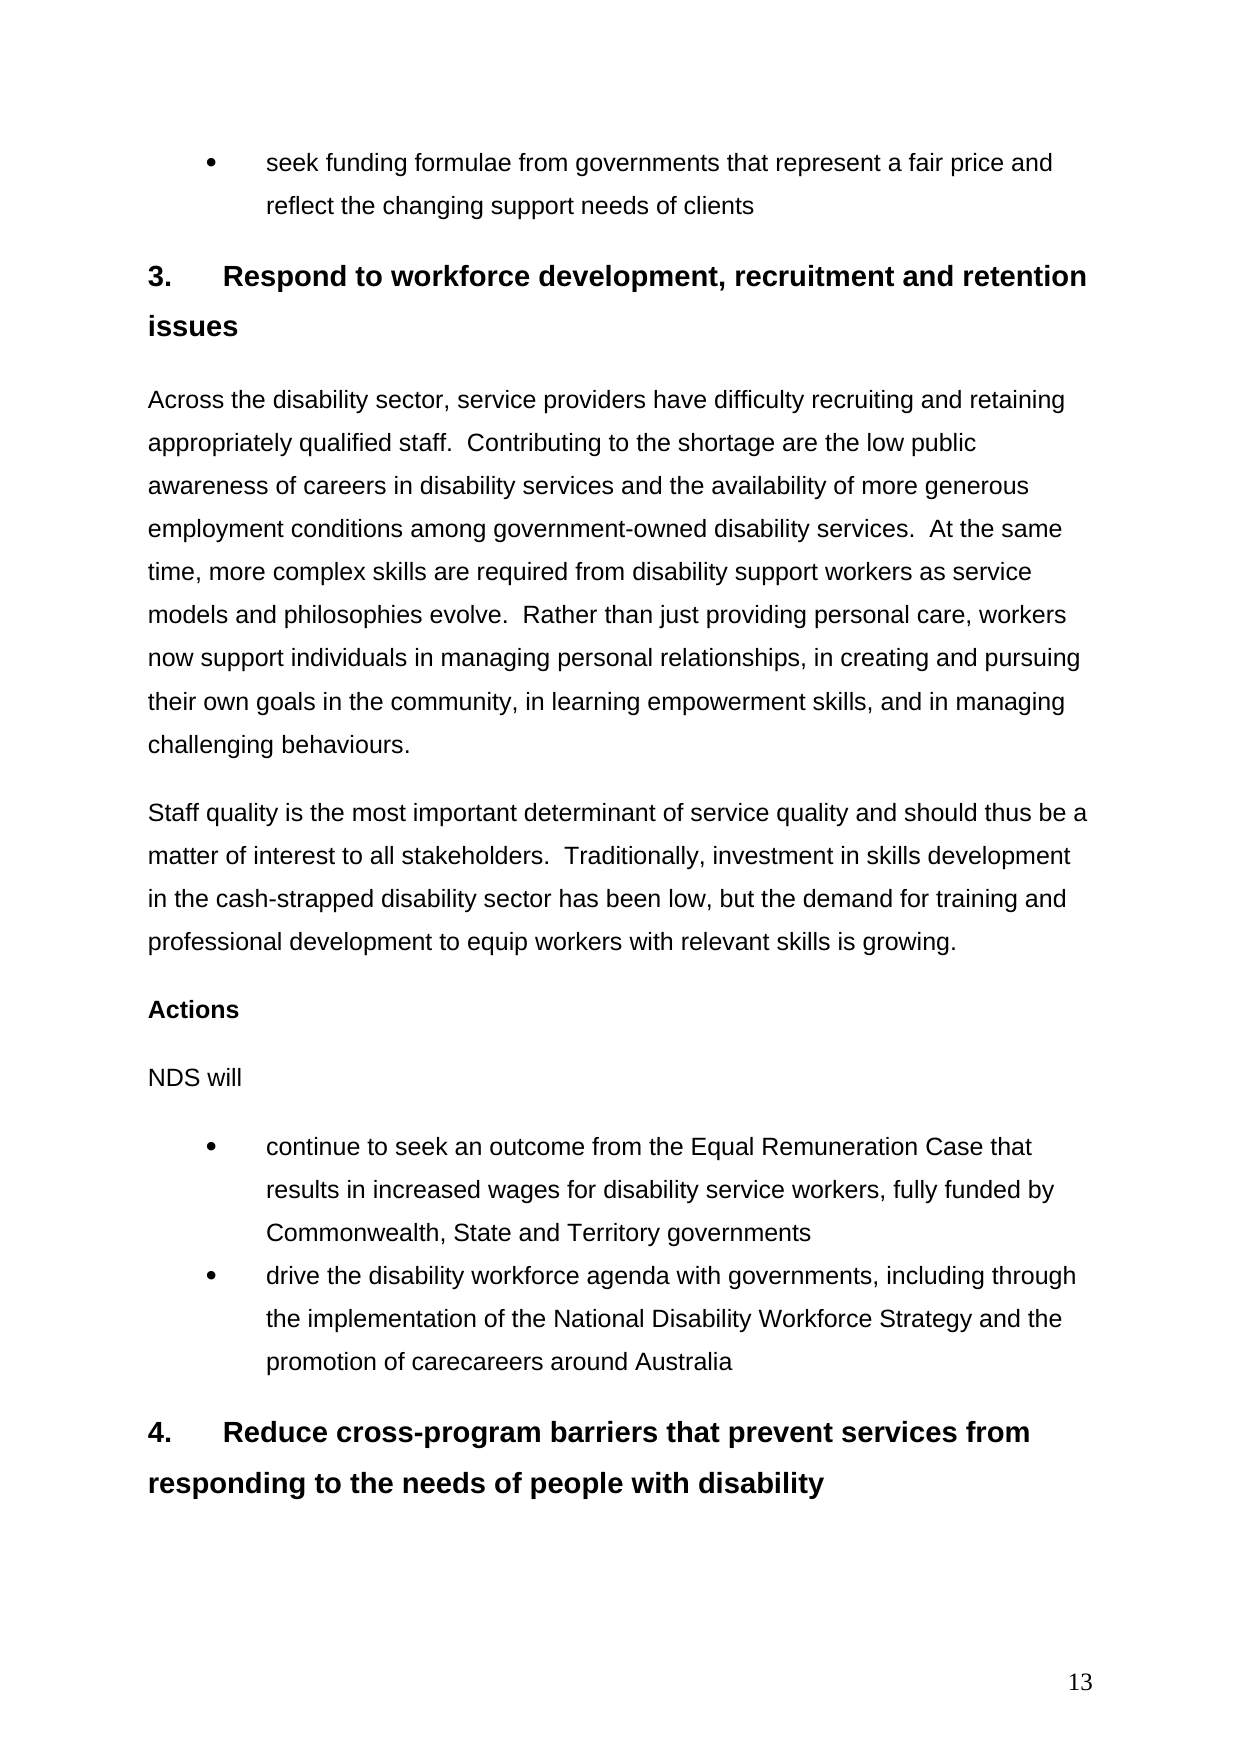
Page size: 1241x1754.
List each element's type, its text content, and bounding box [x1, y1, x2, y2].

text Across the disability sector, service providers have difficulty recruiting and retaining appropriately qualified staff. Contributing to the shortage are the low public awareness of careers in disability services and the availability of more generous employment conditions among government-owned disability services. At the same time, more complex skills are required from disability support workers as service models and philosophies evolve. Rather than just providing personal care, workers now support individuals in managing personal relationships, in creating and pursuing their own goals in the community, in learning empowerment skills, and in managing challenging behaviours. [148, 385, 1092, 758]
text Actions [148, 995, 1092, 1024]
list continue to seek an outcome from the Equal Remuneration Case that results in increased wages for disability service workers, fully funded by Commonwealth, State and Territory governments [207, 1132, 1092, 1247]
list seek funding formulae from governments that represent a fair price and reflect the changing support needs of clients [207, 148, 1092, 220]
text NDS will [148, 1063, 1092, 1092]
list drive the disability workforce agenda with governments, including through the implementation of the National Disability Workforce Strategy and the promotion of carecareers around Australia [207, 1261, 1092, 1376]
text Staff quality is the most important determinant of service quality and should thus be a matter of interest to all stakeholders. Traditionally, investment in skills development in the cash-strapped disability sector has been low, but the demand for training and professional development to equip workers with relevant skills is growing. [148, 798, 1092, 956]
subtitle 3. Respond to workforce development, recruitment and retention issues [148, 259, 1092, 343]
subtitle 4. Reduce cross-program barriers that prevent services from responding to the needs of people with disability [148, 1416, 1092, 1499]
